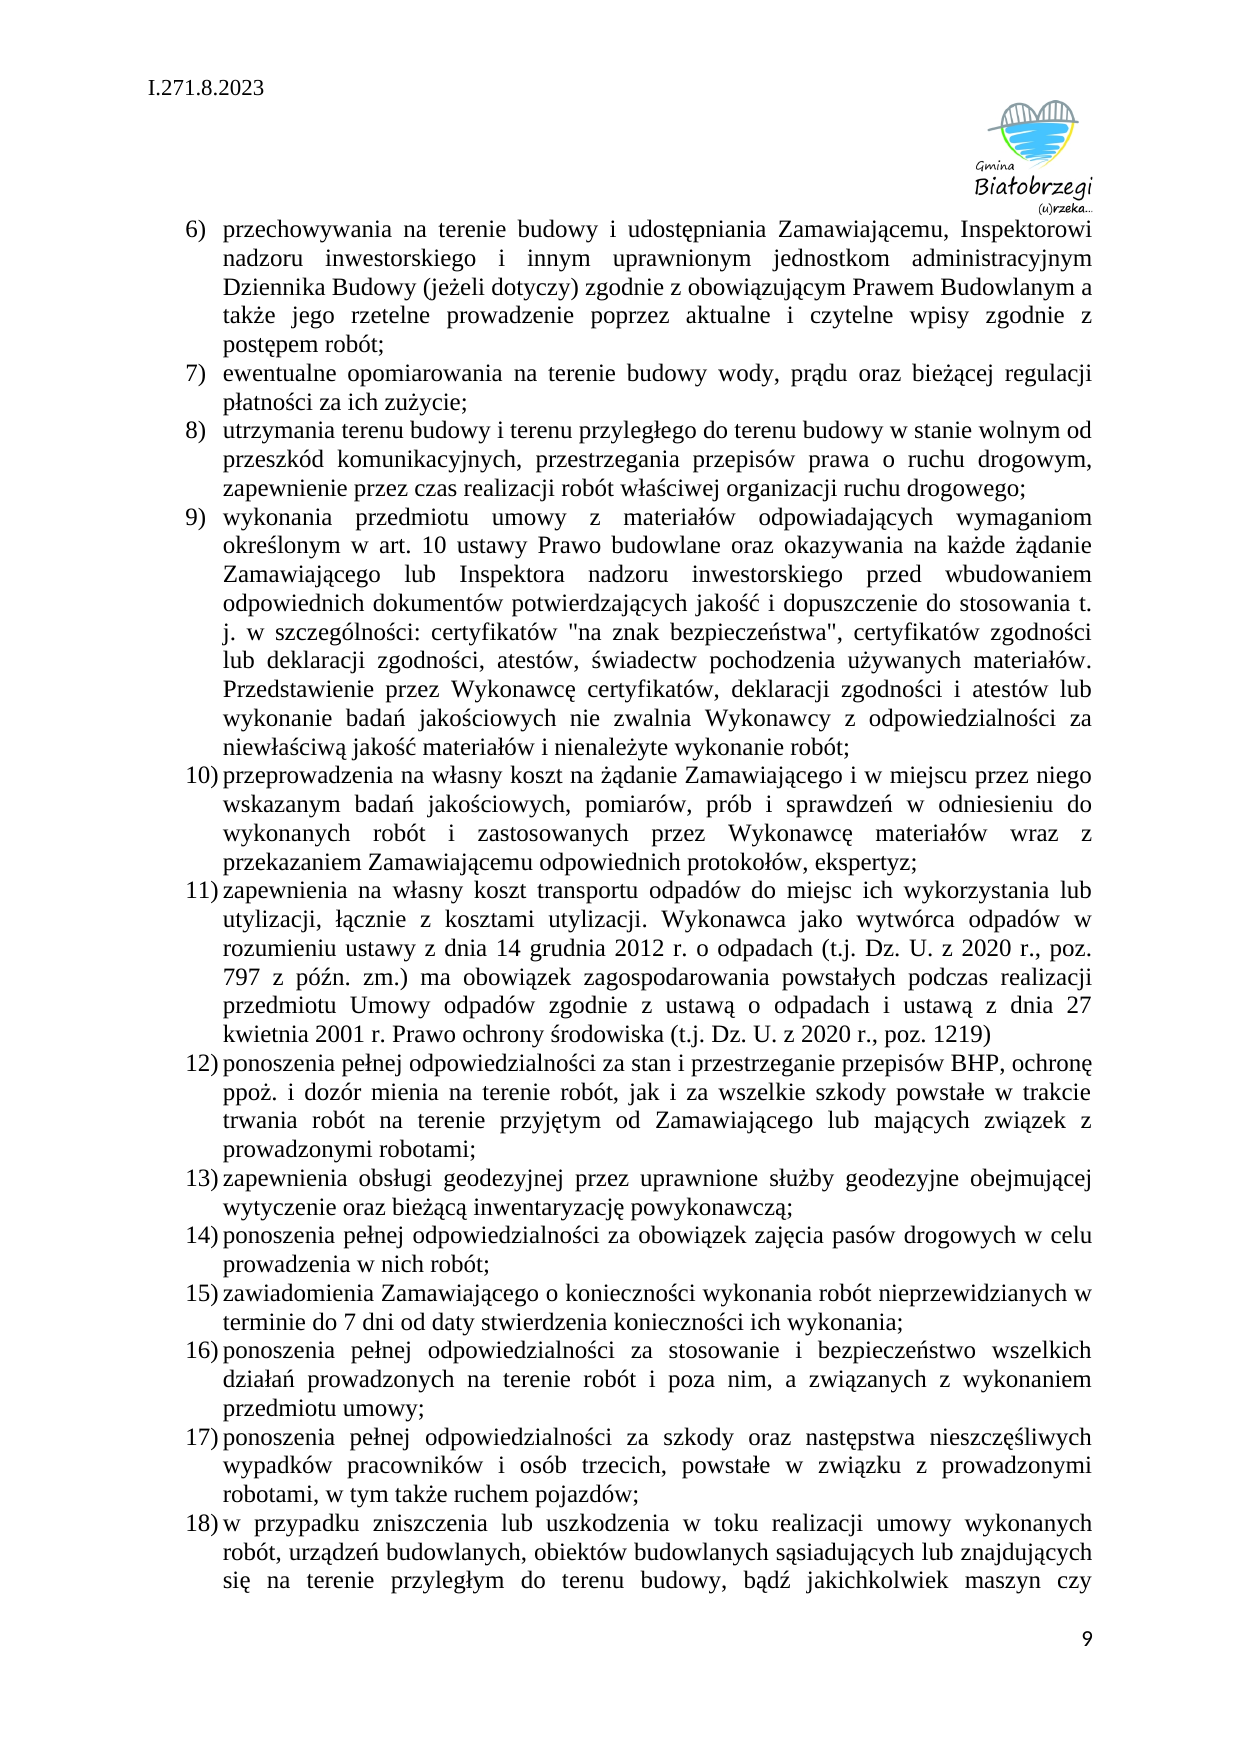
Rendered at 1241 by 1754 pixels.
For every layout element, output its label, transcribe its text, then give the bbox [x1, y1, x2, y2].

list ponoszenia pełnej odpowiedzialności za obowiązek zajęcia pasów drogowych w celu prowadzenia w nich robót; [185, 1220, 1093, 1278]
list ponoszenia pełnej odpowiedzialności za stosowanie i bezpieczeństwo wszelkich działań prowadzonych na terenie robót i poza nim, a związanych z wykonaniem przedmiotu umowy; [185, 1335, 1093, 1422]
list przeprowadzenia na własny koszt na żądanie Zamawiającego i w miejscu przez niego wskazanym badań jakościowych, pomiarów, prób i sprawdzeń w odniesieniu do wykonanych robót i zastosowanych przez Wykonawcę materiałów wraz z przekazaniem Zamawiającemu odpowiednich protokołów, ekspertyz; [185, 760, 1093, 875]
picture [975, 100, 1093, 215]
list zawiadomienia Zamawiającego o konieczności wykonania robót nieprzewidzianych w terminie do 7 dni od daty stwierdzenia konieczności ich wykonania; [185, 1278, 1093, 1335]
list utrzymania terenu budowy i terenu przyległego do terenu budowy w stanie wolnym od przeszkód komunikacyjnych, przestrzegania przepisów prawa o ruchu drogowym, zapewnienie przez czas realizacji robót właściwej organizacji ruchu drogowego; [185, 415, 1093, 502]
list ewentualne opomiarowania na terenie budowy wody, prądu oraz bieżącej regulacji płatności za ich zużycie; [185, 358, 1093, 415]
list zapewnienia na własny koszt transportu odpadów do miejsc ich wykorzystania lub utylizacji, łącznie z kosztami utylizacji. Wykonawca jako wytwórca odpadów w rozumieniu ustawy z dnia 14 grudnia 2012 r. o odpadach (t.j. Dz. U. z 2020 r., poz. 797 z późn. zm.) ma obowiązek zagospodarowania powstałych podczas realizacji przedmiotu Umowy odpadów zgodnie z ustawą o odpadach i ustawą z dnia 27 kwietnia 2001 r. Prawo ochrony środowiska (t.j. Dz. U. z 2020 r., poz. 1219) [185, 875, 1093, 1048]
list wykonania przedmiotu umowy z materiałów odpowiadających wymaganiom określonym w art. 10 ustawy Prawo budowlane oraz okazywania na każde żądanie Zamawiającego lub Inspektora nadzoru inwestorskiego przed wbudowaniem odpowiednich dokumentów potwierdzających jakość i dopuszczenie do stosowania t. j. w szczególności: certyfikatów "na znak bezpieczeństwa", certyfikatów zgodności lub deklaracji zgodności, atestów, świadectw pochodzenia używanych materiałów. Przedstawienie przez Wykonawcę certyfikatów, deklaracji zgodności i atestów lub wykonanie badań jakościowych nie zwalnia Wykonawcy z odpowiedzialności za niewłaściwą jakość materiałów i nienależyte wykonanie robót; [185, 502, 1093, 760]
list ponoszenia pełnej odpowiedzialności za szkody oraz następstwa nieszczęśliwych wypadków pracowników i osób trzecich, powstałe w związku z prowadzonymi robotami, w tym także ruchem pojazdów; [185, 1422, 1093, 1508]
list ponoszenia pełnej odpowiedzialności za stan i przestrzeganie przepisów BHP, ochronę ppoż. i dozór mienia na terenie robót, jak i za wszelkie szkody powstałe w trakcie trwania robót na terenie przyjętym od Zamawiającego lub mających związek z prowadzonymi robotami; [185, 1048, 1093, 1163]
list zapewnienia obsługi geodezyjnej przez uprawnione służby geodezyjne obejmującej wytyczenie oraz bieżącą inwentaryzację powykonawczą; [185, 1163, 1093, 1220]
list przechowywania na terenie budowy i udostępniania Zamawiającemu, Inspektorowi nadzoru inwestorskiego i innym uprawnionym jednostkom administracyjnym Dziennika Budowy (jeżeli dotyczy) zgodnie z obowiązującym Prawem Budowlanym a także jego rzetelne prowadzenie poprzez aktualne i czytelne wpisy zgodnie z postępem robót; [185, 214, 1093, 358]
